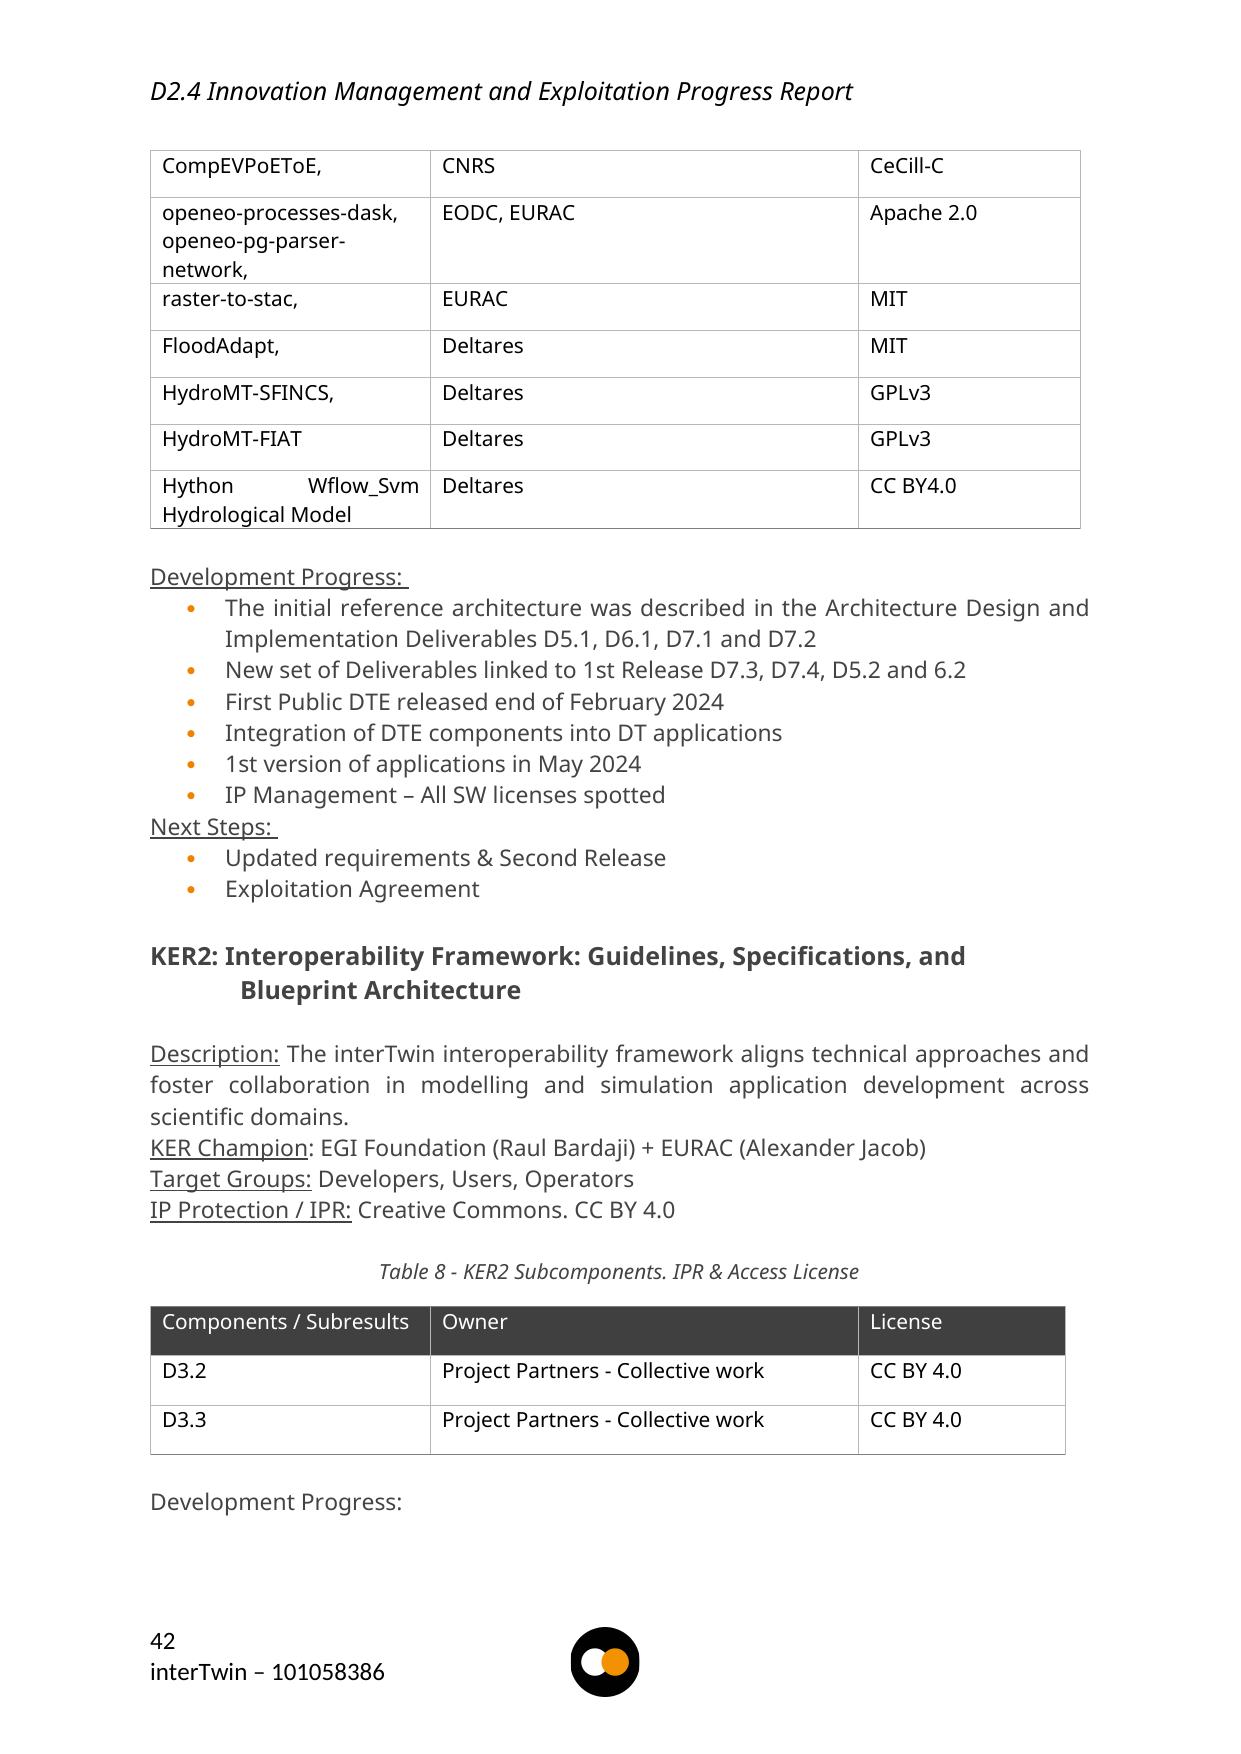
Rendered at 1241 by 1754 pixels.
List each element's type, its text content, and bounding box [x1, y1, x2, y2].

table_cell Deltares [431, 378, 858, 423]
table_cell Deltares [431, 425, 858, 470]
table_cell Project Partners - Collective work [431, 1356, 858, 1404]
text Target Groups: Developers, Users, Operators [150, 1163, 1090, 1194]
list Integration of DTE components into DT applications [187, 717, 1090, 748]
table_cell HydroMT-SFINCS, [151, 378, 430, 423]
table_cell Deltares [431, 471, 858, 528]
table_cell raster-to-stac, [151, 284, 430, 330]
table_cell D3.2 [151, 1356, 430, 1404]
table_cell openeo-processes-dask, openeo-pg-parser-network, [151, 198, 430, 283]
text Table 8 - KER2 Subcomponents. IPR & Access License [150, 1257, 1090, 1285]
table_cell EODC, EURAC [431, 198, 858, 283]
table_cell MIT [859, 284, 1080, 330]
table_cell GPLv3 [859, 425, 1080, 470]
list 1st version of applications in May 2024 [187, 748, 1090, 779]
table_cell CC BY 4.0 [859, 1406, 1065, 1454]
table_cell CeCill-C [859, 151, 1080, 197]
table_header Components / Subresults [151, 1307, 430, 1355]
list IP Management – All SW licenses spotted [187, 779, 1090, 810]
table_header License [859, 1307, 1065, 1355]
list The initial reference architecture was described in the Architecture Design and Implementation Deliverables D5.1, D6.1, D7.1 and D7.2 [187, 592, 1090, 654]
table_cell Project Partners - Collective work [431, 1406, 858, 1454]
table_header Owner [431, 1307, 858, 1355]
text Description: The interTwin interoperability framework aligns technical approaches and foster collaboration in modelling and simulation application development across scientific domains. [150, 1038, 1090, 1132]
text Development Progress: [150, 560, 1090, 592]
table_cell D3.3 [151, 1406, 430, 1454]
table_cell GPLv3 [859, 378, 1080, 423]
table_cell EURAC [431, 284, 858, 330]
table_cell Hython Wflow_Svm Hydrological Model [151, 471, 430, 528]
table_cell CC BY 4.0 [859, 1356, 1065, 1404]
text Next Steps: [150, 810, 1090, 842]
text IP Protection / IPR: Creative Commons. CC BY 4.0 [150, 1194, 1090, 1226]
list Exploitation Agreement [187, 873, 1090, 904]
table_cell HydroMT-FIAT [151, 425, 430, 470]
table_cell CompEVPoEToE, [151, 151, 430, 197]
table_cell CNRS [431, 151, 858, 197]
table_cell FloodAdapt, [151, 331, 430, 377]
list First Public DTE released end of February 2024 [187, 685, 1090, 717]
text KER Champion: EGI Foundation (Raul Bardaji) + EURAC (Alexander Jacob) [150, 1132, 1090, 1163]
table_cell CC BY4.0 [859, 471, 1080, 528]
picture [570, 1627, 640, 1697]
subtitle KER2: Interoperability Framework: Guidelines, Specifications, and Blueprint Architecture [150, 939, 1090, 1007]
list New set of Deliverables linked to 1st Release D7.3, D7.4, D5.2 and 6.2 [187, 654, 1090, 685]
table_cell Deltares [431, 331, 858, 377]
table_cell Apache 2.0 [859, 198, 1080, 283]
table_cell MIT [859, 331, 1080, 377]
text Development Progress: [150, 1486, 1090, 1517]
list Updated requirements & Second Release [187, 842, 1090, 873]
